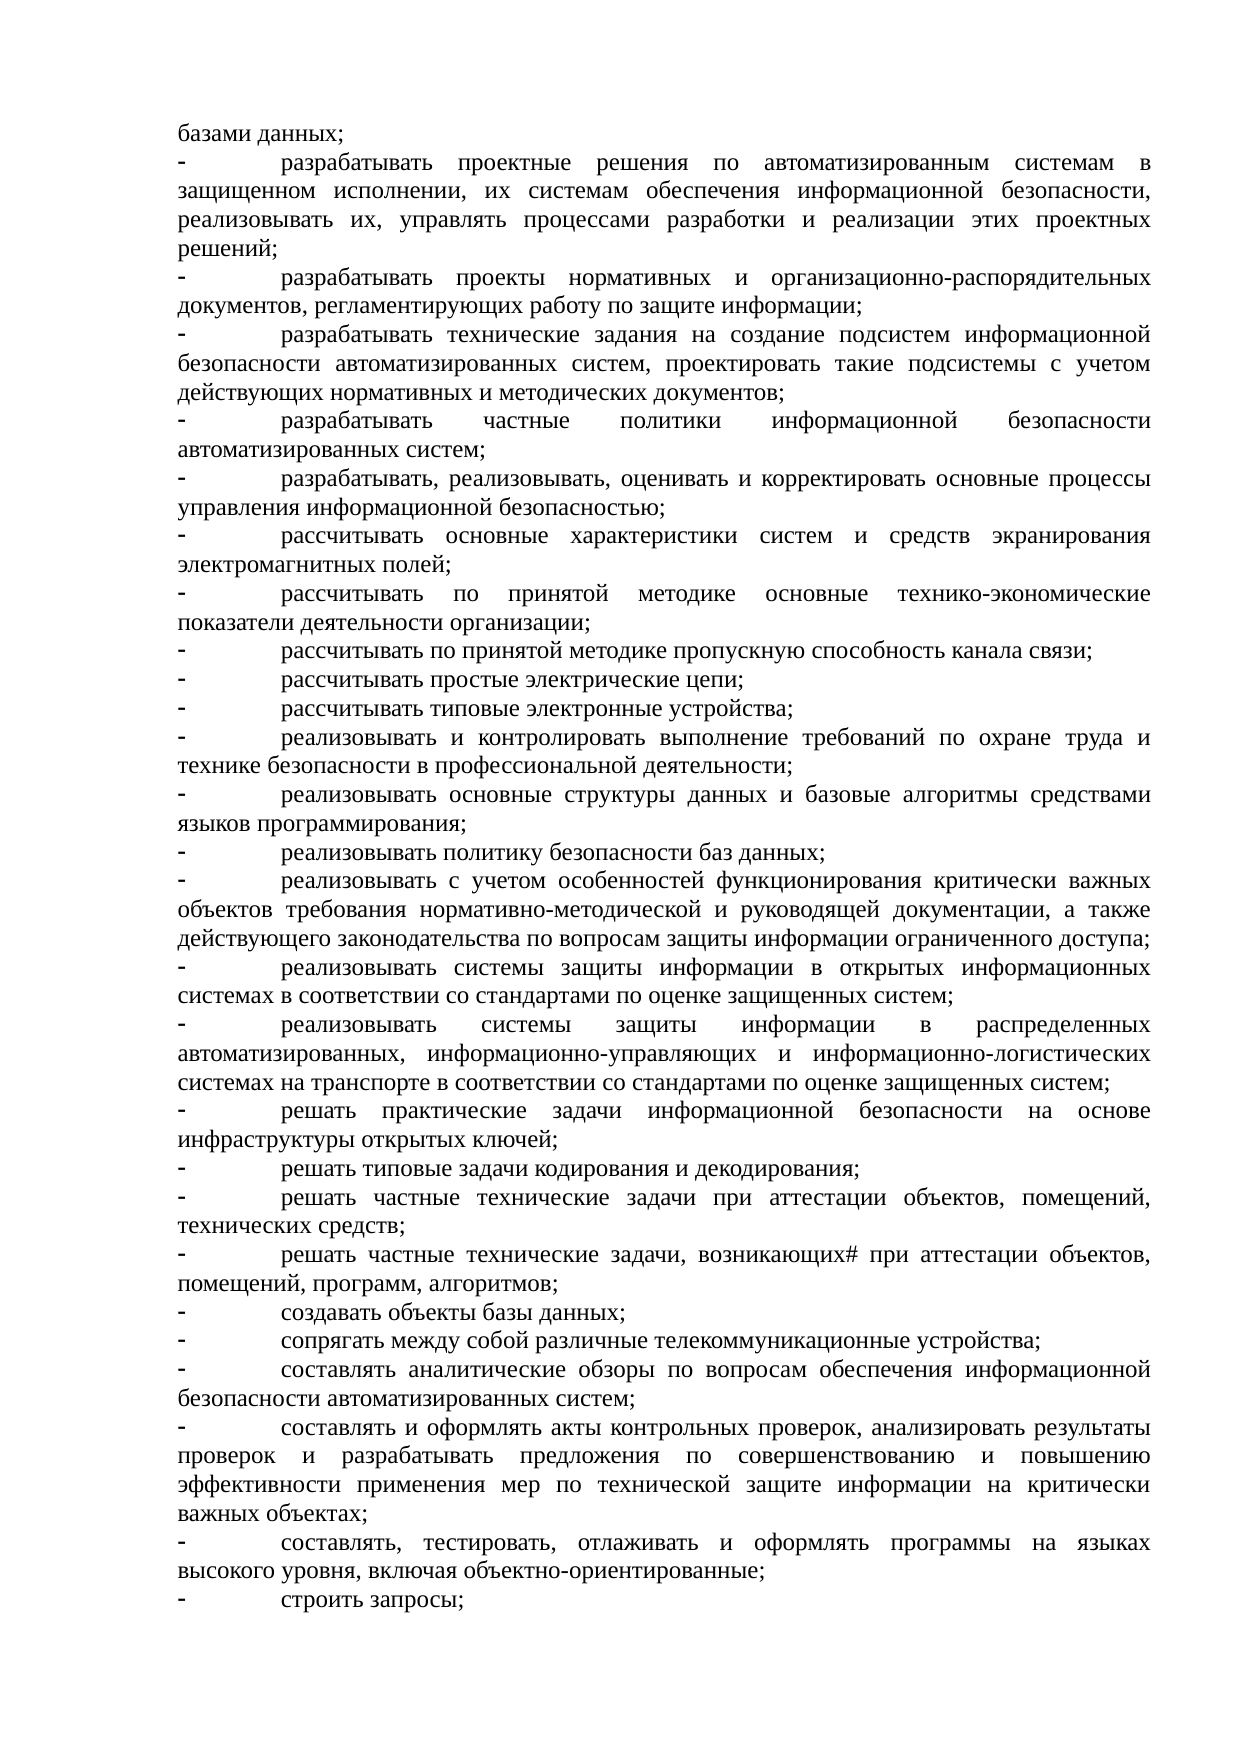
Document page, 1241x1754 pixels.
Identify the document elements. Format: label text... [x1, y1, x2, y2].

list составлять аналитические обзоры по вопросам обеспечения информационной безопасности автоматизированных систем; [177, 1354, 1152, 1412]
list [177, 118, 1152, 147]
list реализовывать системы защиты информации в распределенных автоматизированных, информационно-управляющих и информационно-логистических системах на транспорте в соответствии со стандартами по оценке защищенных систем; [177, 1009, 1152, 1096]
list разрабатывать, реализовывать, оценивать и корректировать основные процессы управления информационной безопасностью; [177, 463, 1152, 521]
list разрабатывать проекты нормативных и организационно-распорядительных документов, регламентирующих работу по защите информации; [177, 262, 1152, 319]
list рассчитывать по принятой методике пропускную способность канала связи; [177, 636, 1152, 664]
list разрабатывать частные политики информационной безопасности автоматизированных систем; [177, 406, 1152, 463]
list решать частные технические задачи при аттестации объектов, помещений, технических средств; [177, 1182, 1152, 1239]
list реализовывать и контролировать выполнение требований по охране труда и технике безопасности в профессиональной деятельности; [177, 722, 1152, 779]
list реализовывать политику безопасности баз данных; [177, 837, 1152, 866]
list реализовывать с учетом особенностей функционирования критически важных объектов требования нормативно-методической и руководящей документации, а также действующего законодательства по вопросам защиты информации ограниченного доступа; [177, 866, 1152, 952]
list решать частные технические задачи, возникающих# при аттестации объектов, помещений, программ, алгоритмов; [177, 1239, 1152, 1297]
list решать практические задачи информационной безопасности на основе инфраструктуры открытых ключей; [177, 1096, 1152, 1153]
list рассчитывать по принятой методике основные технико-экономические показатели деятельности организации; [177, 578, 1152, 636]
list рассчитывать основные характеристики систем и средств экранирования электромагнитных полей; [177, 521, 1152, 578]
list разрабатывать проектные решения по автоматизированным системам в защищенном исполнении, их системам обеспечения информационной безопасности, реализовывать их, управлять процессами разработки и реализации этих проектных решений; [177, 147, 1152, 262]
list создавать объекты базы данных; [177, 1297, 1152, 1326]
list решать типовые задачи кодирования и декодирования; [177, 1153, 1152, 1182]
list рассчитывать простые электрические цепи; [177, 664, 1152, 693]
list составлять, тестировать, отлаживать и оформлять программы на языках высокого уровня, включая объектно-ориентированные; [177, 1527, 1152, 1584]
list реализовывать системы защиты информации в открытых информационных системах в соответствии со стандартами по оценке защищенных систем; [177, 952, 1152, 1009]
list рассчитывать типовые электронные устройства; [177, 693, 1152, 722]
list реализовывать основные структуры данных и базовые алгоритмы средствами языков программирования; [177, 779, 1152, 837]
list составлять и оформлять акты контрольных проверок, анализировать результаты проверок и разрабатывать предложения по совершенствованию и повышению эффективности применения мер по технической защите информации на критически важных объектах; [177, 1412, 1152, 1527]
list строить запросы; [177, 1584, 1152, 1613]
list сопрягать между собой различные телекоммуникационные устройства; [177, 1326, 1152, 1354]
list разрабатывать технические задания на создание подсистем информационной безопасности автоматизированных систем, проектировать такие подсистемы с учетом действующих нормативных и методических документов; [177, 319, 1152, 406]
